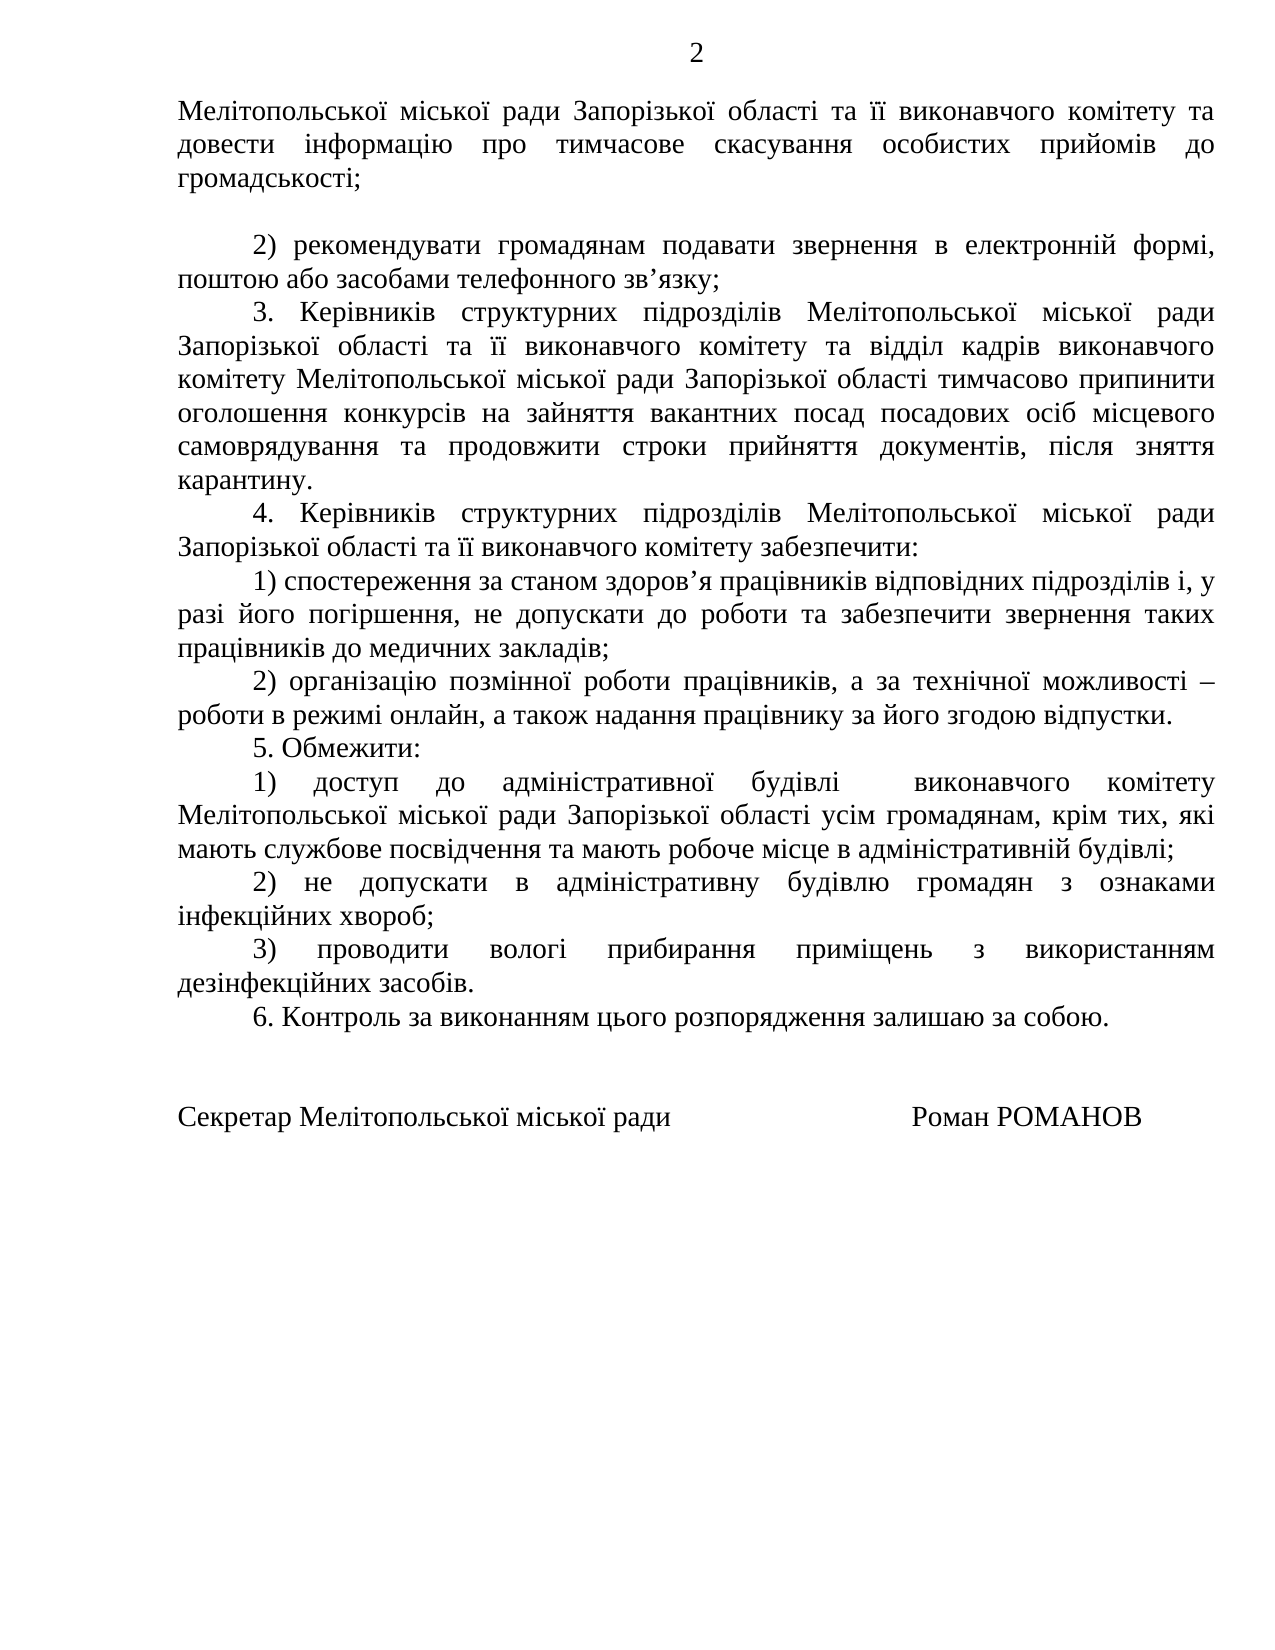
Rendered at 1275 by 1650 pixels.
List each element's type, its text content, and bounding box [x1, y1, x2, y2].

text 4. Керівників структурних підрозділів Мелітопольської міської ради Запорізької області та її виконавчого комітету забезпечити: [177, 496, 1216, 563]
text 3. Керівників структурних підрозділів Мелітопольської міської ради Запорізької області та її виконавчого комітету та відділ кадрів виконавчого комітету Мелітопольської міської ради Запорізької області тимчасово припинити оголошення конкурсів на зайняття вакантних посад посадових осіб місцевого самоврядування та продовжити строки прийняття документів, після зняття карантину. [177, 294, 1216, 496]
text 1) доступ до адміністративної будівлі виконавчого комітету Мелітопольської міської ради Запорізької області усім громадянам, крім тих, які мають службове посвідчення та мають робоче місце в адміністративній будівлі; [177, 764, 1216, 864]
text 2) не допускати в адміністративну будівлю громадян з ознаками інфекційних хвороб; [177, 864, 1216, 932]
text 2) рекомендувати громадянам подавати звернення в електронній формі, поштою або засобами телефонного зв’язку; [177, 227, 1216, 294]
text 6. Контроль за виконанням цього розпорядження залишаю за собою. [177, 999, 1216, 1032]
text 3) проводити вологі прибирання приміщень з використанням дезінфекційних засобів. [177, 932, 1216, 999]
text 2) організацію позмінної роботи працівників, а за технічної можливості – роботи в режимі онлайн, а також надання працівнику за його згодою відпустки. [177, 663, 1216, 730]
text 5. Обмежити: [177, 730, 1216, 764]
text Мелітопольської міської ради Запорізької області та її виконавчого комітету та довести інформацію про тимчасове скасування особистих прийомів до громадськості; [177, 93, 1216, 194]
text 1) спостереження за станом здоров’я працівників відповідних підрозділів і, у разі його погіршення, не допускати до роботи та забезпечити звернення таких працівників до медичних закладів; [177, 563, 1216, 663]
text Секретар Мелітопольської міської ради Роман РОМАНОВ [177, 1099, 1216, 1133]
